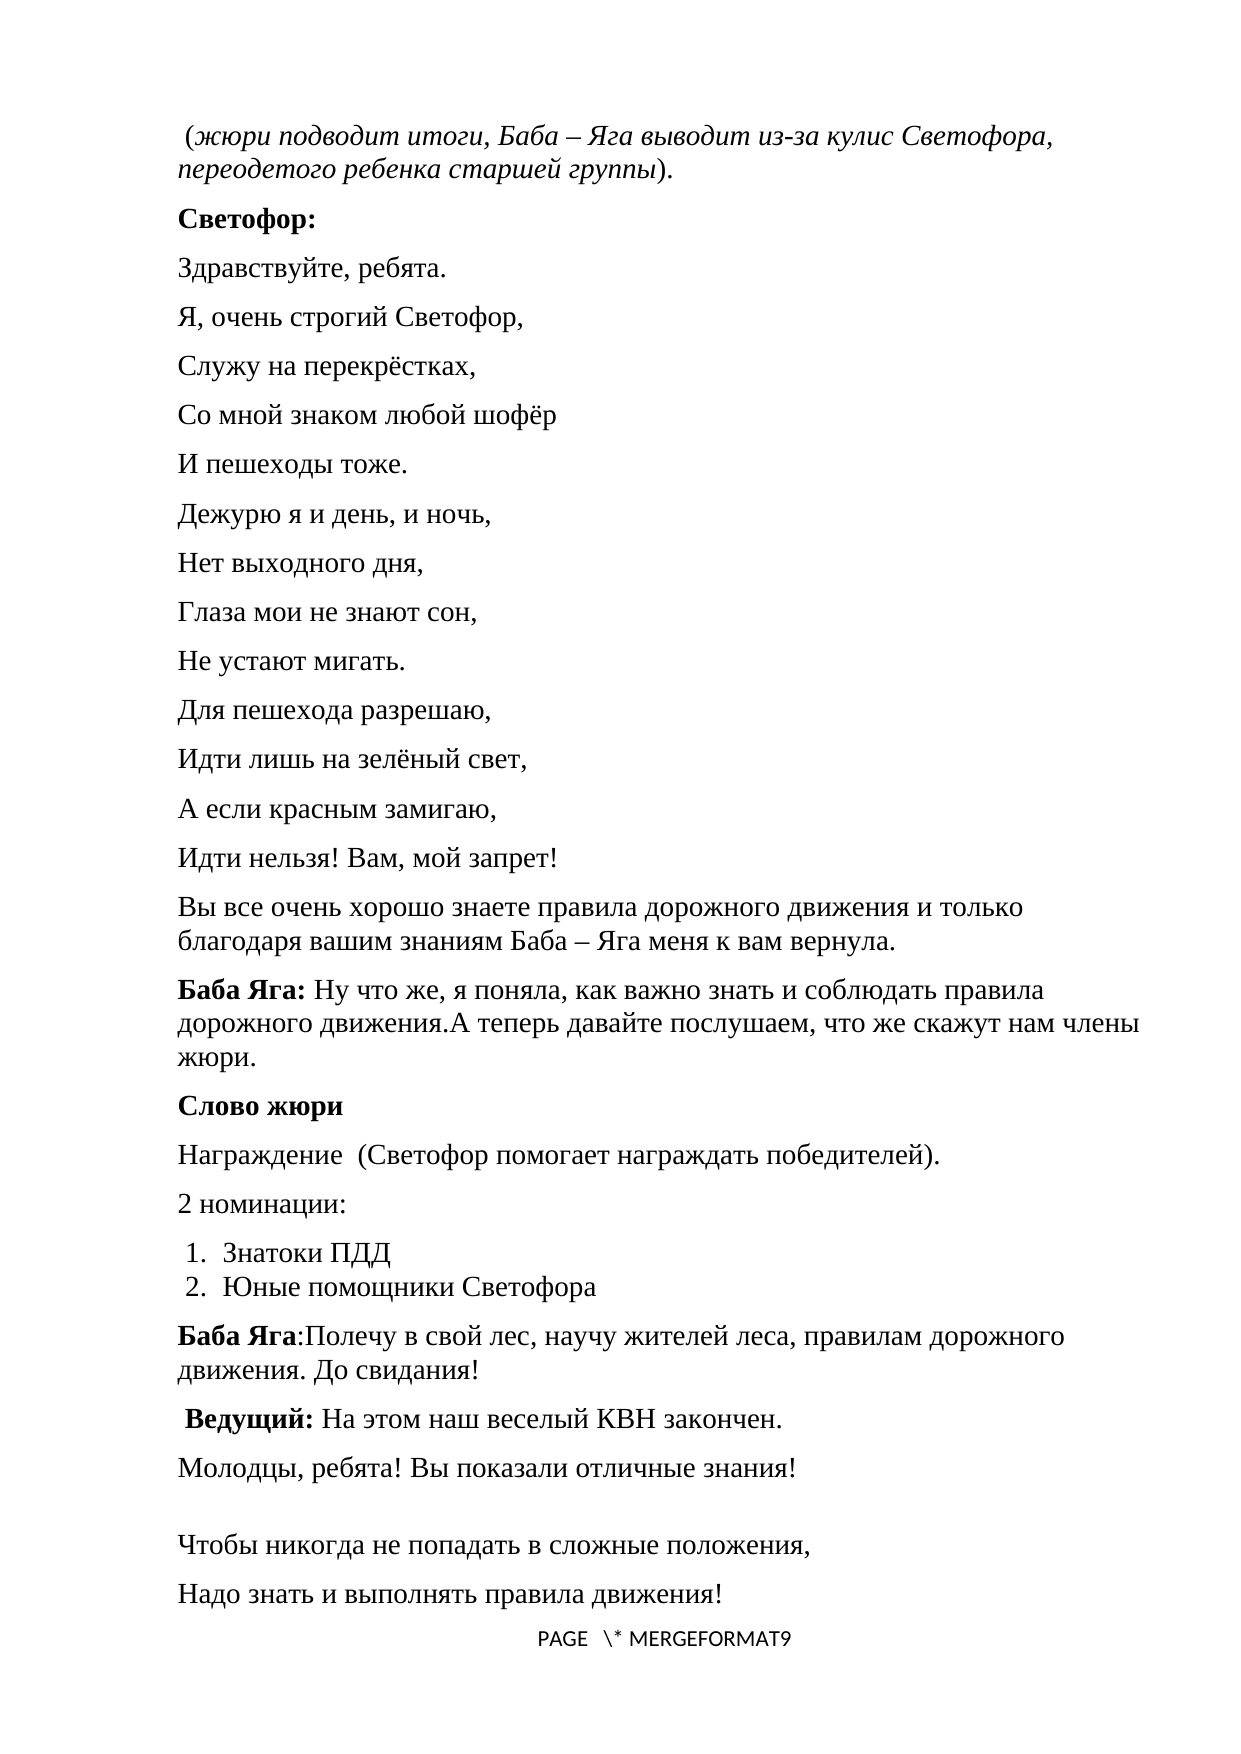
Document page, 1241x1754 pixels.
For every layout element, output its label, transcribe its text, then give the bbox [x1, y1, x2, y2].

text Здравствуйте, ребята. [177, 250, 1152, 283]
text Вы все очень хорошо знаете правила дорожного движения и только благодаря вашим знаниям Баба – Яга меня к вам вернула. [177, 889, 1152, 956]
text Глаза мои не знают сон, [177, 594, 1152, 628]
text Со мной знаком любой шофёр [177, 397, 1152, 431]
text Дежурю я и день, и ночь, [177, 496, 1152, 529]
list Юные помощники Светофора [185, 1269, 1152, 1303]
text Нет выходного дня, [177, 545, 1152, 578]
text Баба Яга: Ну что же, я поняла, как важно знать и соблюдать правила дорожного движения.А теперь давайте послушаем, что же скажут нам члены жюри. [177, 972, 1152, 1072]
text Молодцы, ребята! Вы показали отличные знания! [177, 1450, 1152, 1512]
text Служу на перекрёстках, [177, 348, 1152, 382]
text А если красным замигаю, [177, 791, 1152, 824]
text Баба Яга:Полечу в свой лес, научу жителей леса, правилам дорожного движения. До свидания! [177, 1318, 1152, 1385]
text Надо знать и выполнять правила движения! [177, 1577, 1152, 1610]
text Для пешехода разрешаю, [177, 692, 1152, 726]
text Идти нельзя! Вам, мой запрет! [177, 840, 1152, 873]
text Светофор: [177, 201, 1152, 234]
text Ведущий: На этом наш веселый КВН закончен. [177, 1401, 1152, 1434]
text Не устают мигать. [177, 643, 1152, 677]
text Я, очень строгий Светофор, [177, 299, 1152, 333]
list Знатоки ПДД [185, 1236, 1152, 1269]
text (жюри подводит итоги, Баба – Яга выводит из-за кулис Светофора, переодетого ребенка старшей группы). [177, 118, 1152, 185]
text И пешеходы тоже. [177, 447, 1152, 480]
text Слово жюри [177, 1088, 1152, 1122]
text Чтобы никогда не попадать в сложные положения, [177, 1527, 1152, 1561]
text Идти лишь на зелёный свет, [177, 742, 1152, 775]
text Награждение (Светофор помогает награждать победителей). [177, 1137, 1152, 1171]
text 2 номинации: [177, 1186, 1152, 1220]
